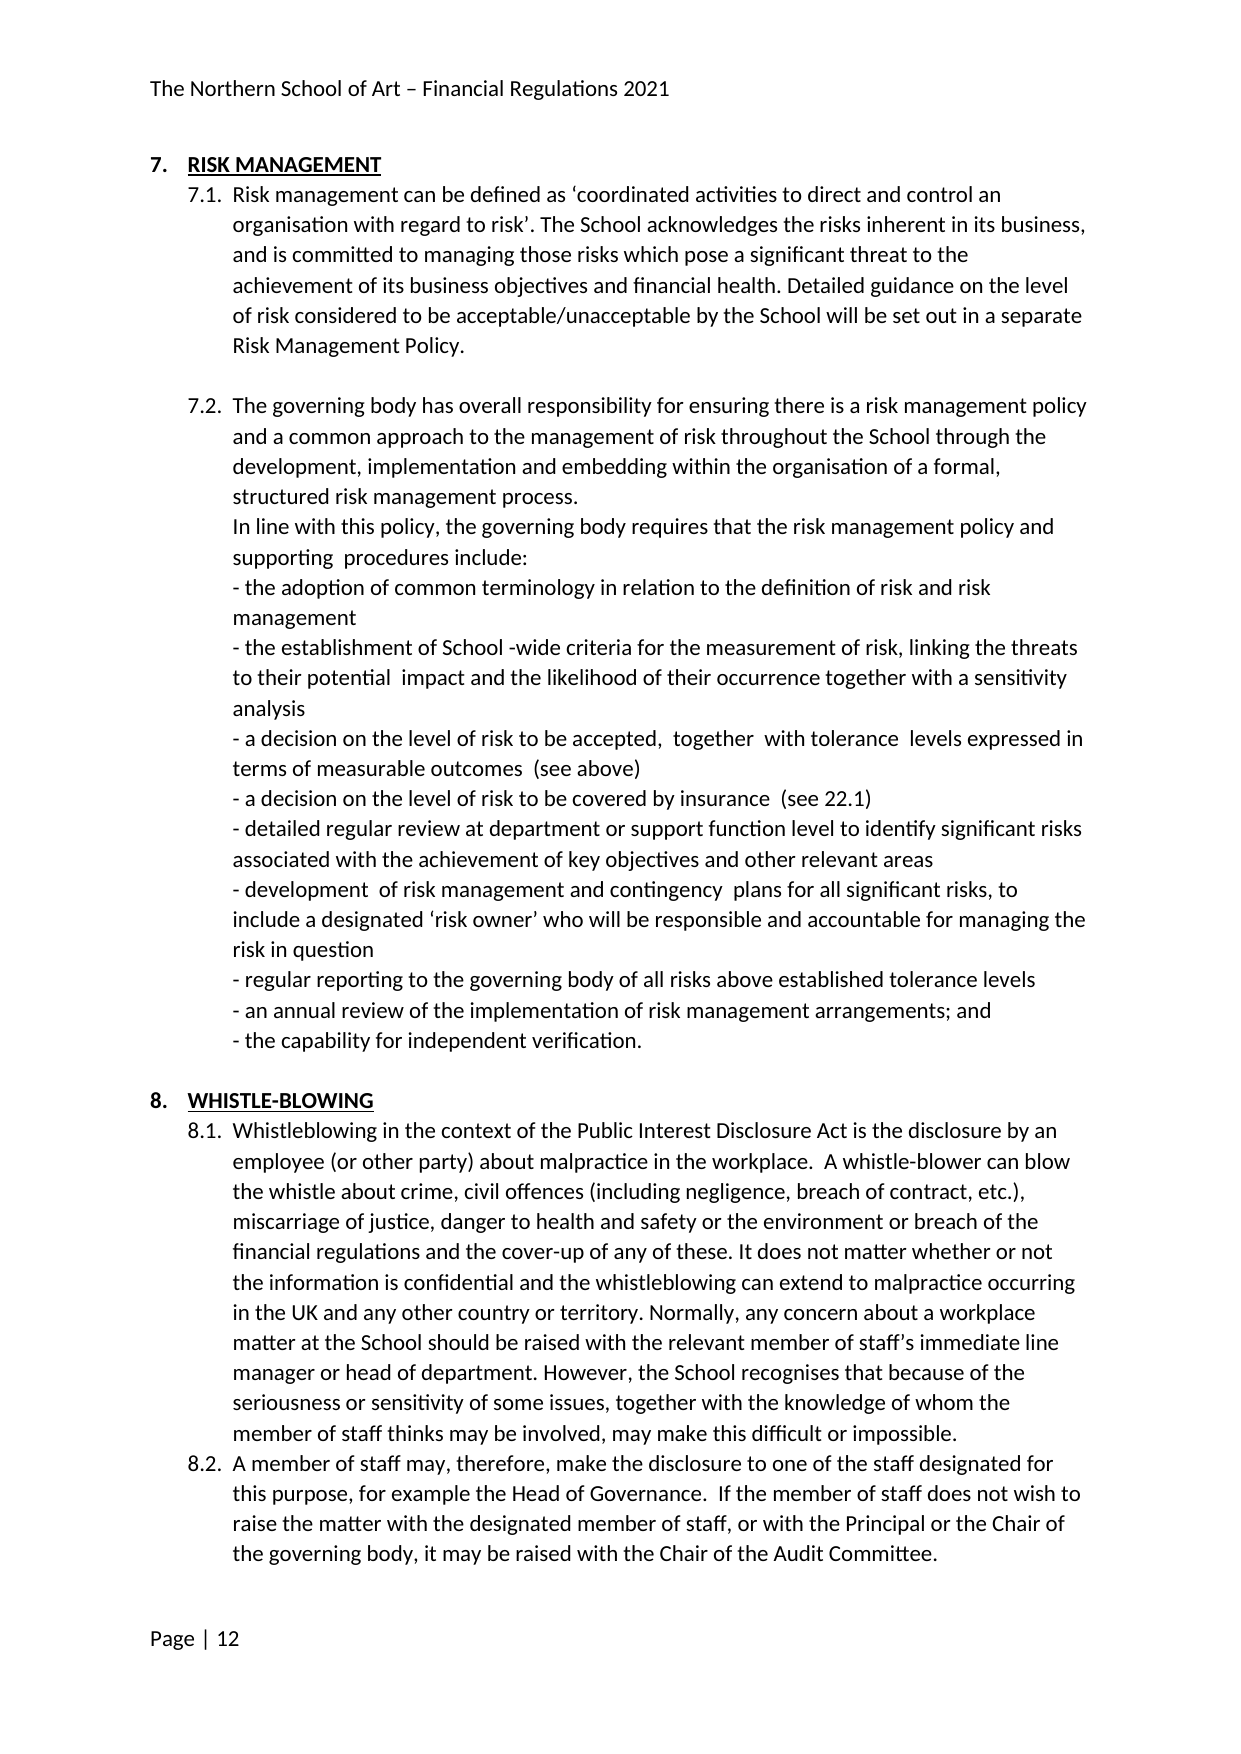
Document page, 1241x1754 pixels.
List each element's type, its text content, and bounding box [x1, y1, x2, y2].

list WHISTLE-BLOWING [150, 1086, 1090, 1114]
list The governing body has overall responsibility for ensuring there is a risk management policy and a common approach to the management of risk throughout the School through the development, implementation and embedding within the organisation of a formal, structured risk management process. In line with this policy, the governing body requires that the risk management policy and supporting procedures include: - the adoption of common terminology in relation to the definition of risk and risk management - the establishment of School -wide criteria for the measurement of risk, linking the threats to their potential impact and the likelihood of their occurrence together with a sensitivity analysis - a decision on the level of risk to be accepted, together with tolerance levels expressed in terms of measurable outcomes (see above) - a decision on the level of risk to be covered by insurance (see 22.1) - detailed regular review at department or support function level to identify significant risks associated with the achievement of key objectives and other relevant areas - development of risk management and contingency plans for all significant risks, to include a designated ‘risk owner’ who will be responsible and accountable for managing the risk in question - regular reporting to the governing body of all risks above established tolerance levels - an annual review of the implementation of risk management arrangements; and - the capability for independent verification. [187, 392, 1090, 1084]
list A member of staff may, therefore, make the disclosure to one of the staff designated for this purpose, for example the Head of Governance. If the member of staff does not wish to raise the matter with the designated member of staff, or with the Principal or the Chair of the governing body, it may be raised with the Chair of the Audit Committee. [187, 1449, 1090, 1568]
list RISK MANAGEMENT [150, 150, 1090, 178]
list Whistleblowing in the context of the Public Interest Disclosure Act is the disclosure by an employee (or other party) about malpractice in the workplace. A whistle-blower can blow the whistle about crime, civil offences (including negligence, breach of contract, etc.), miscarriage of justice, danger to health and safety or the environment or breach of the financial regulations and the cover-up of any of these. It does not matter whether or not the information is confidential and the whistleblowing can extend to malpractice occurring in the UK and any other country or territory. Normally, any concern about a workplace matter at the School should be raised with the relevant member of staff’s immediate line manager or head of department. However, the School recognises that because of the seriousness or sensitivity of some issues, together with the knowledge of whom the member of staff thinks may be involved, may make this difficult or impossible. [187, 1117, 1090, 1447]
list Risk management can be defined as ‘coordinated activities to direct and control an organisation with regard to risk’. The School acknowledges the risks inherent in its business, and is committed to managing those risks which pose a significant threat to the achievement of its business objectives and financial health. Detailed guidance on the level of risk considered to be acceptable/unacceptable by the School will be set out in a separate Risk Management Policy. [187, 180, 1090, 389]
